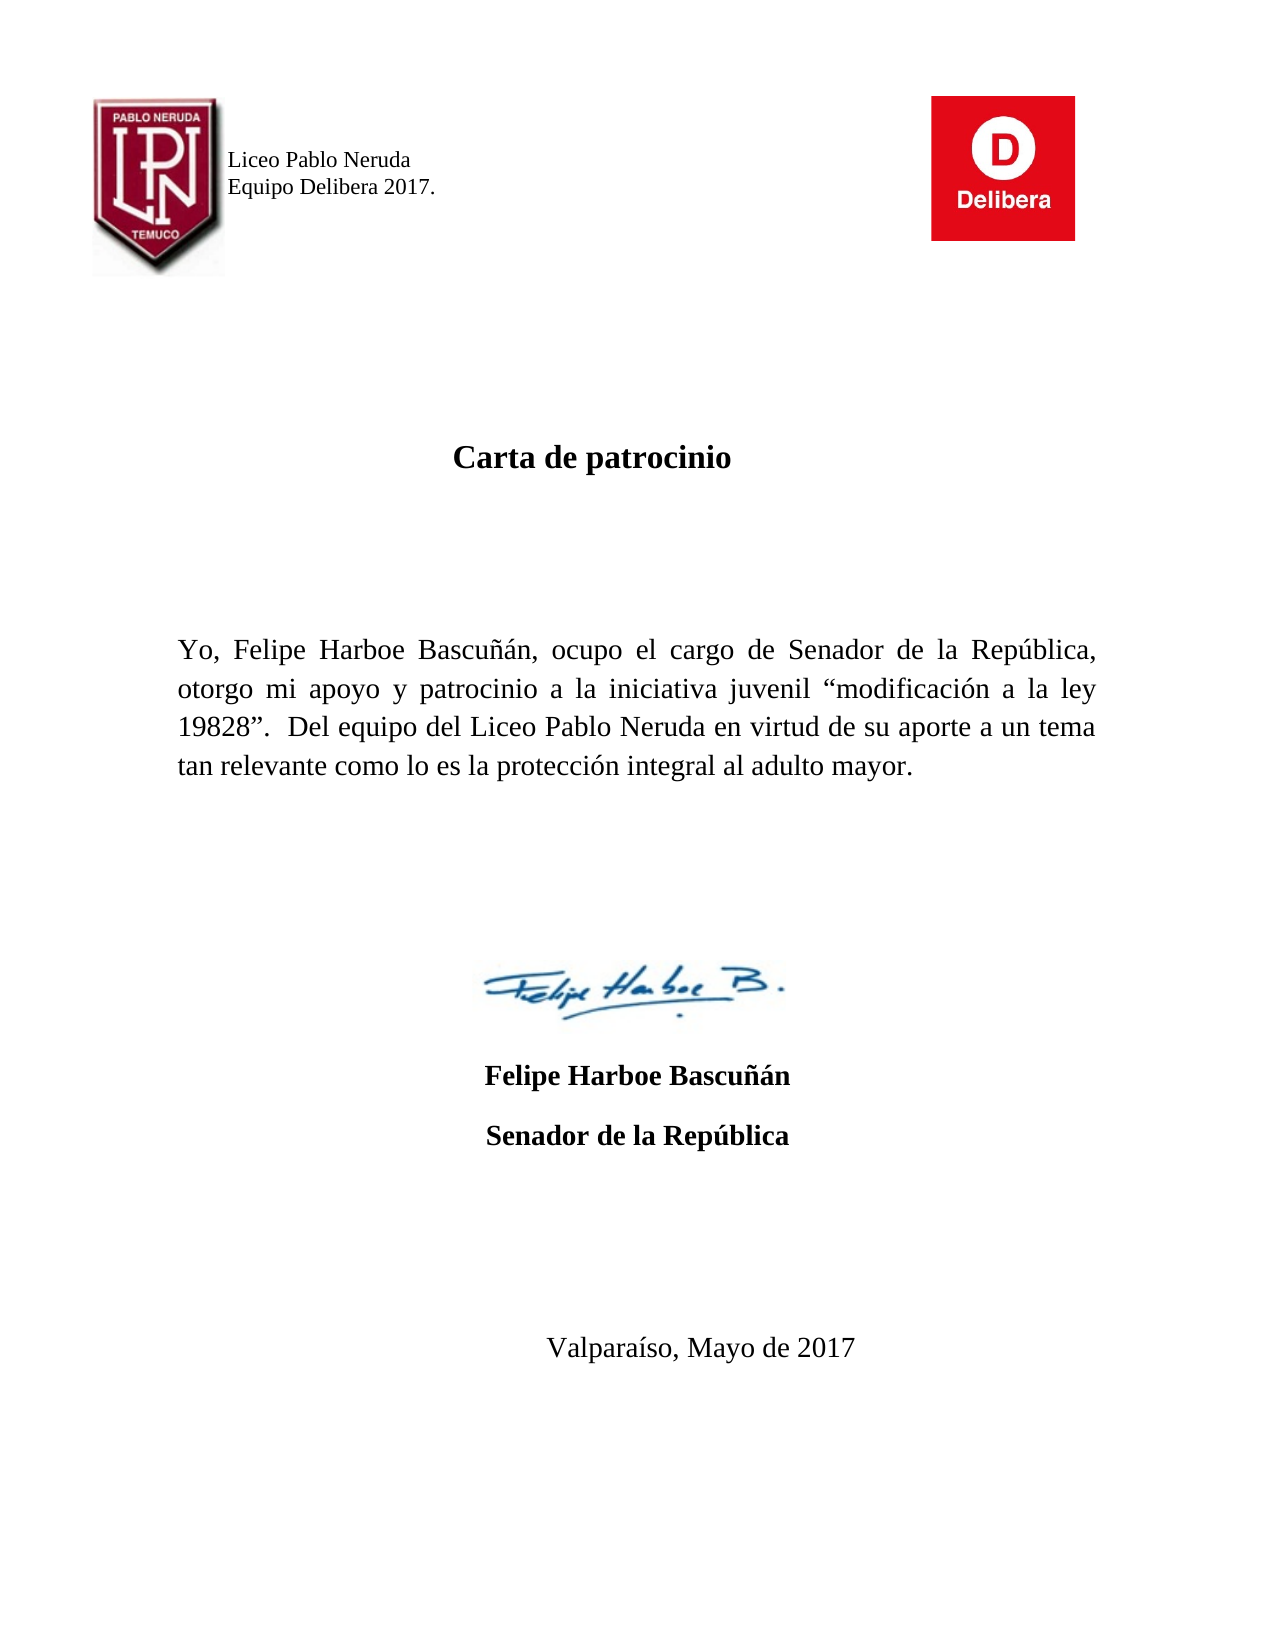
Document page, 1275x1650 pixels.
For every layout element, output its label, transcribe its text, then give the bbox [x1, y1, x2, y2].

text Carta de patrocinio [177, 437, 1098, 476]
text Valparaíso, Mayo de 2017 [177, 1330, 1098, 1364]
picture [472, 960, 787, 1034]
text Felipe Harboe Bascuñán [177, 1058, 1098, 1092]
picture [92, 97, 225, 279]
text Senador de la República [177, 1118, 1098, 1151]
text Yo, Felipe Harboe Bascuñán, ocupo el cargo de Senador de la República, otorgo mi apoyo y patrocinio a la iniciativa juvenil “modificación a la ley 19828”. Del equipo del Liceo Pablo Neruda en virtud de su aporte a un tema tan relevante como lo es la protección integral al adulto mayor. [177, 632, 1098, 781]
picture [931, 96, 1075, 241]
